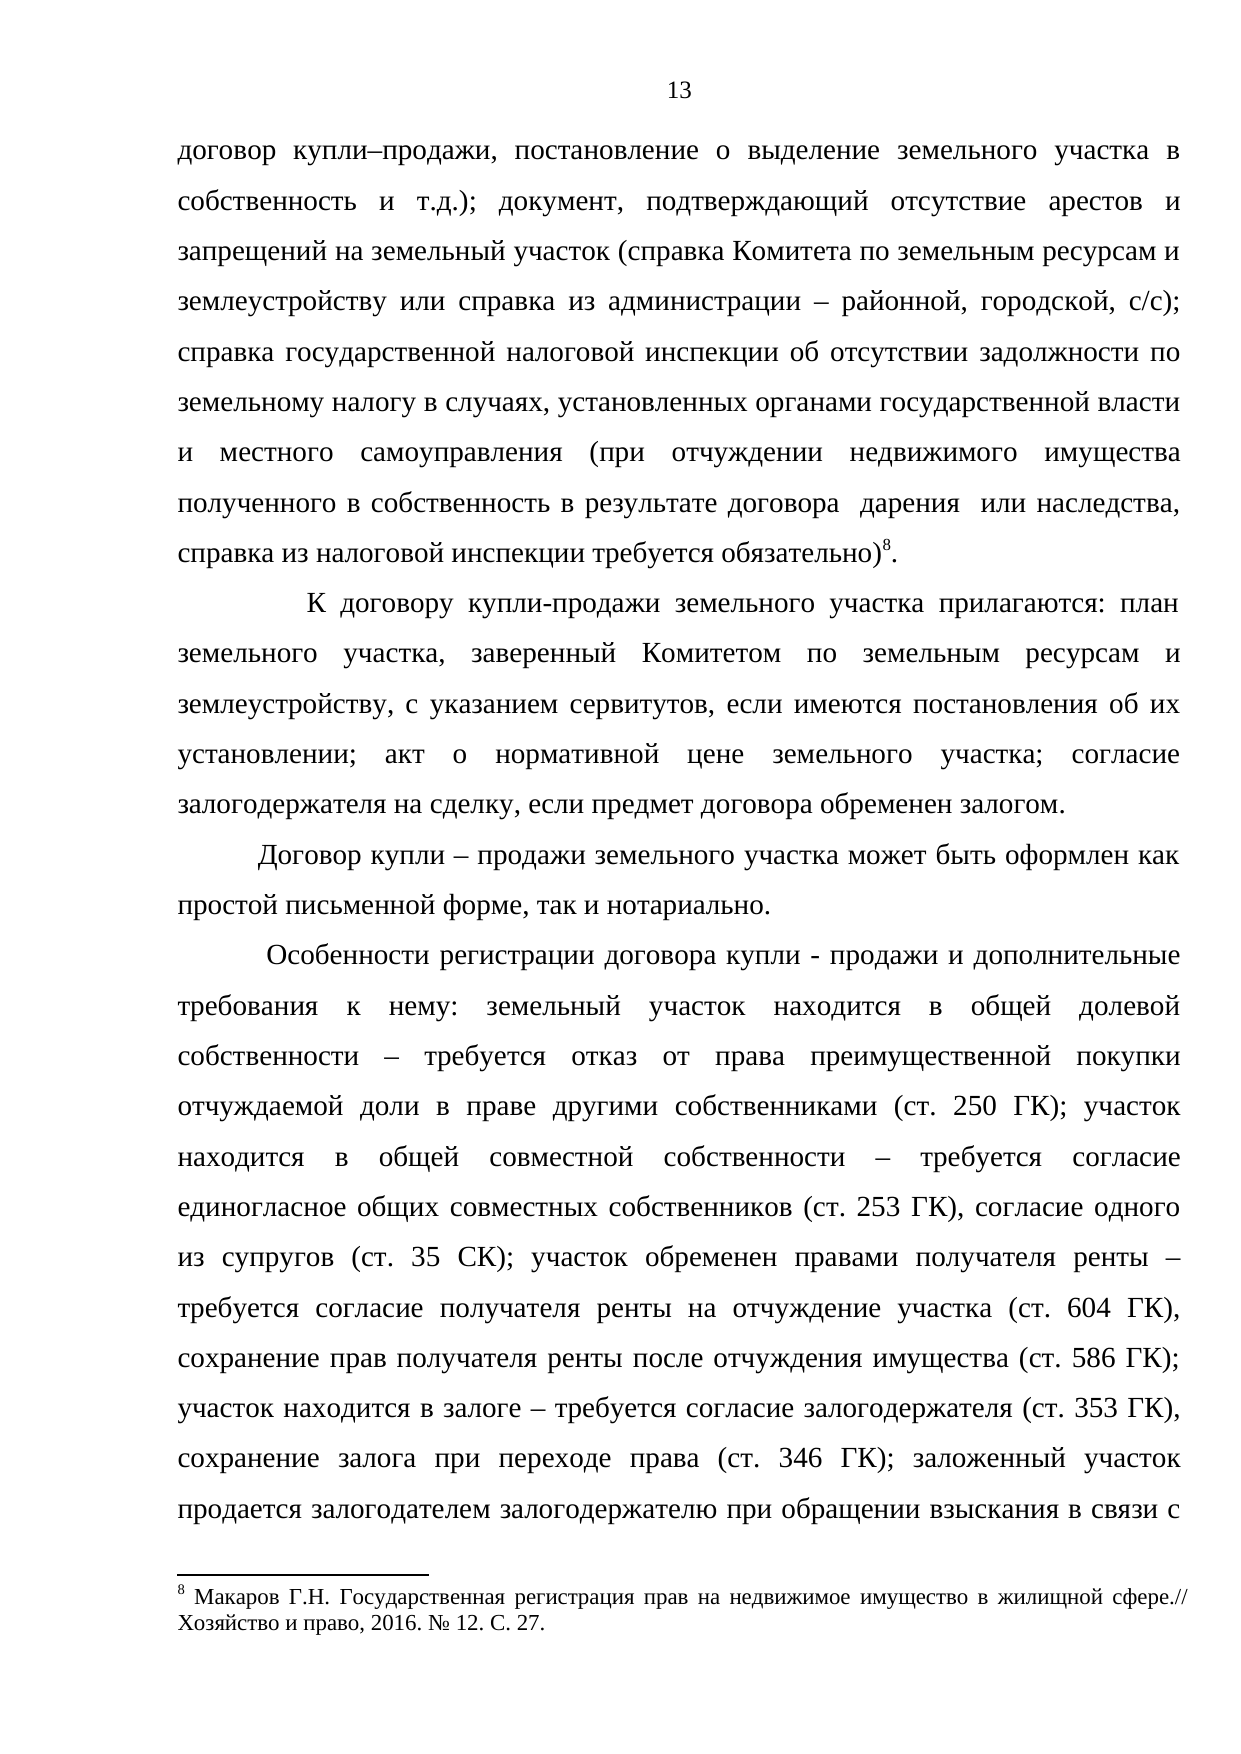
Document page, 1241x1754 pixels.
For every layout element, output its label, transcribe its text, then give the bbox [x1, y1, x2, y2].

text К договору купли-продажи земельного участка прилагаются: план земельного участка, заверенный Комитетом по земельным ресурсам и землеустройству, с указанием сервитутов, если имеются постановления об их установлении; акт о нормативной цене земельного участка; согласие залогодержателя на сделку, если предмет договора обременен залогом. [177, 585, 1181, 820]
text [177, 937, 1181, 1524]
text Договор купли – продажи земельного участка может быть оформлен как простой письменной форме, так и нотариально. [177, 837, 1181, 921]
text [177, 132, 1181, 568]
